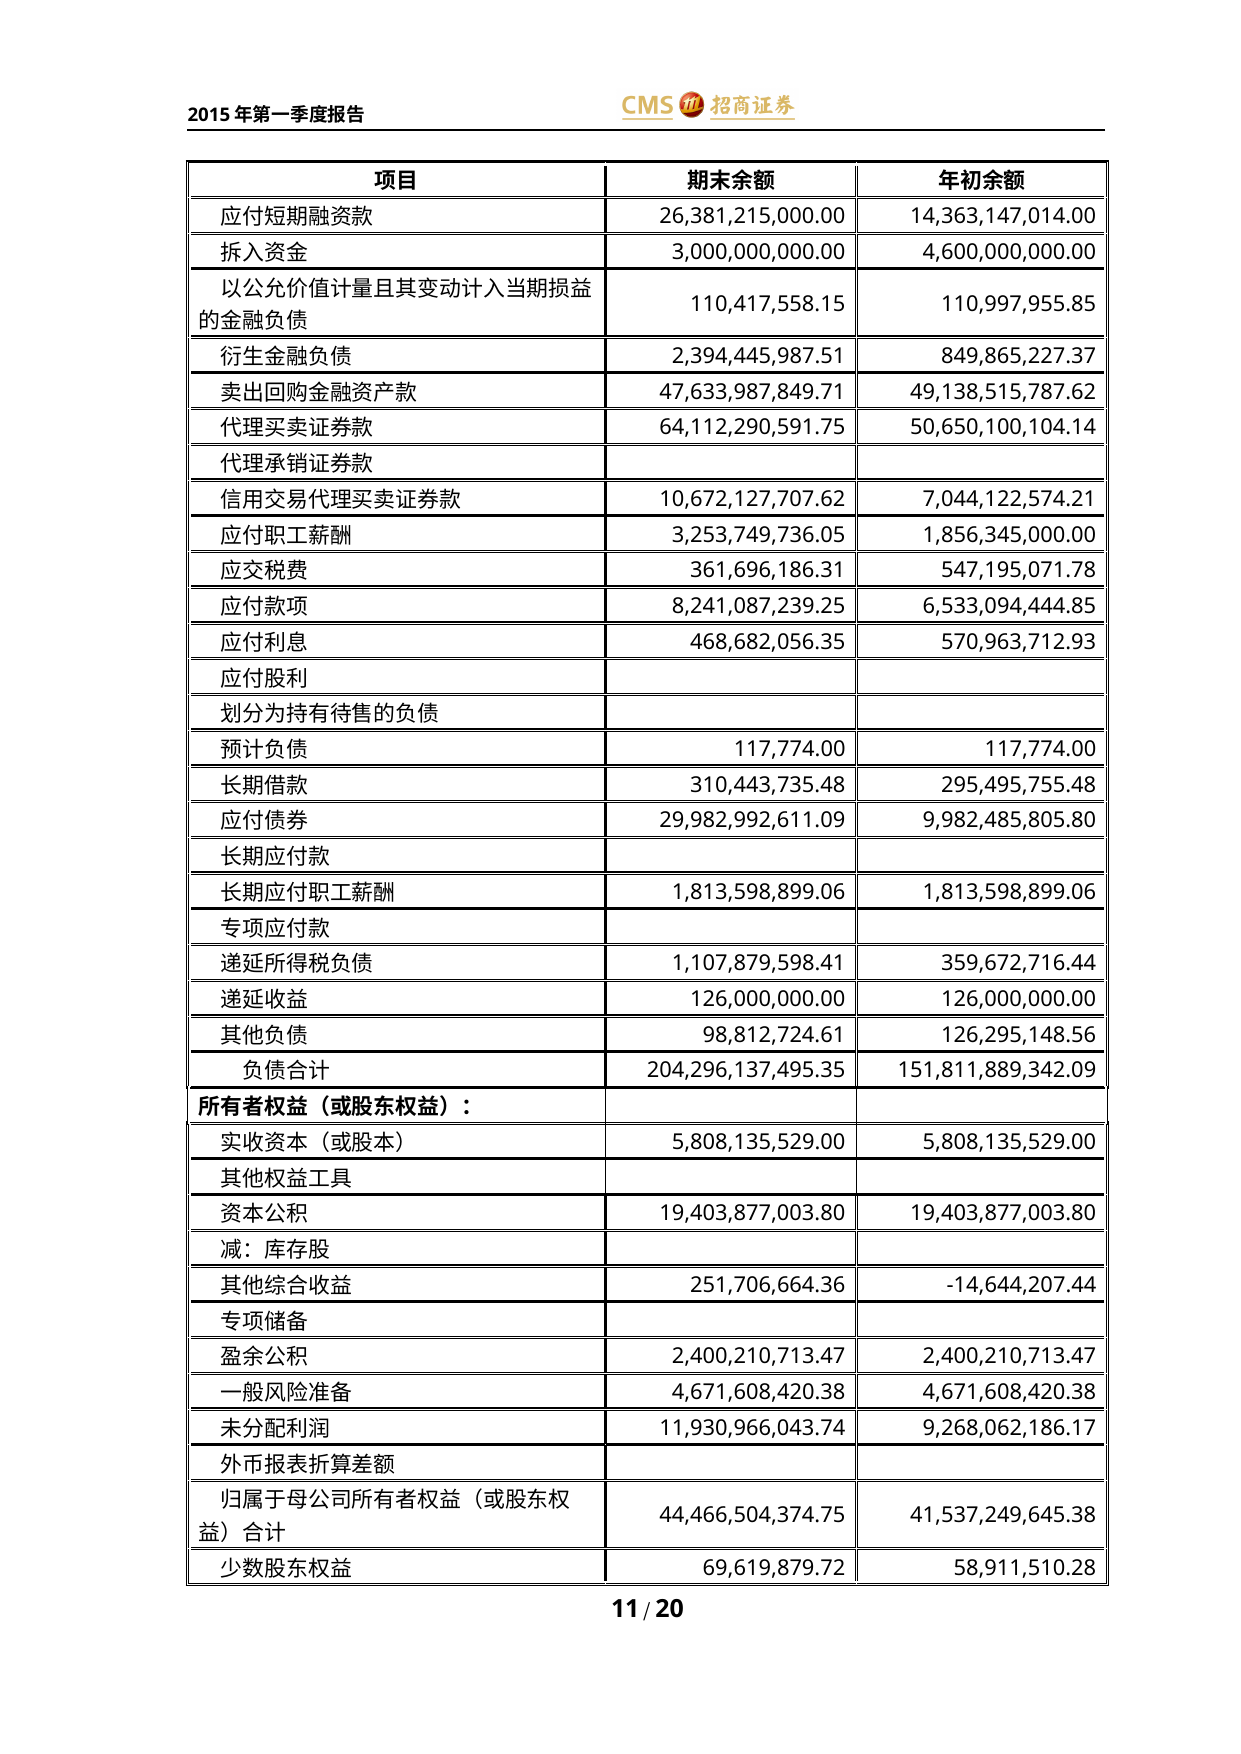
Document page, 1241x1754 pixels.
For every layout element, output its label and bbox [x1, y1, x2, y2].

picture [616, 88, 799, 122]
